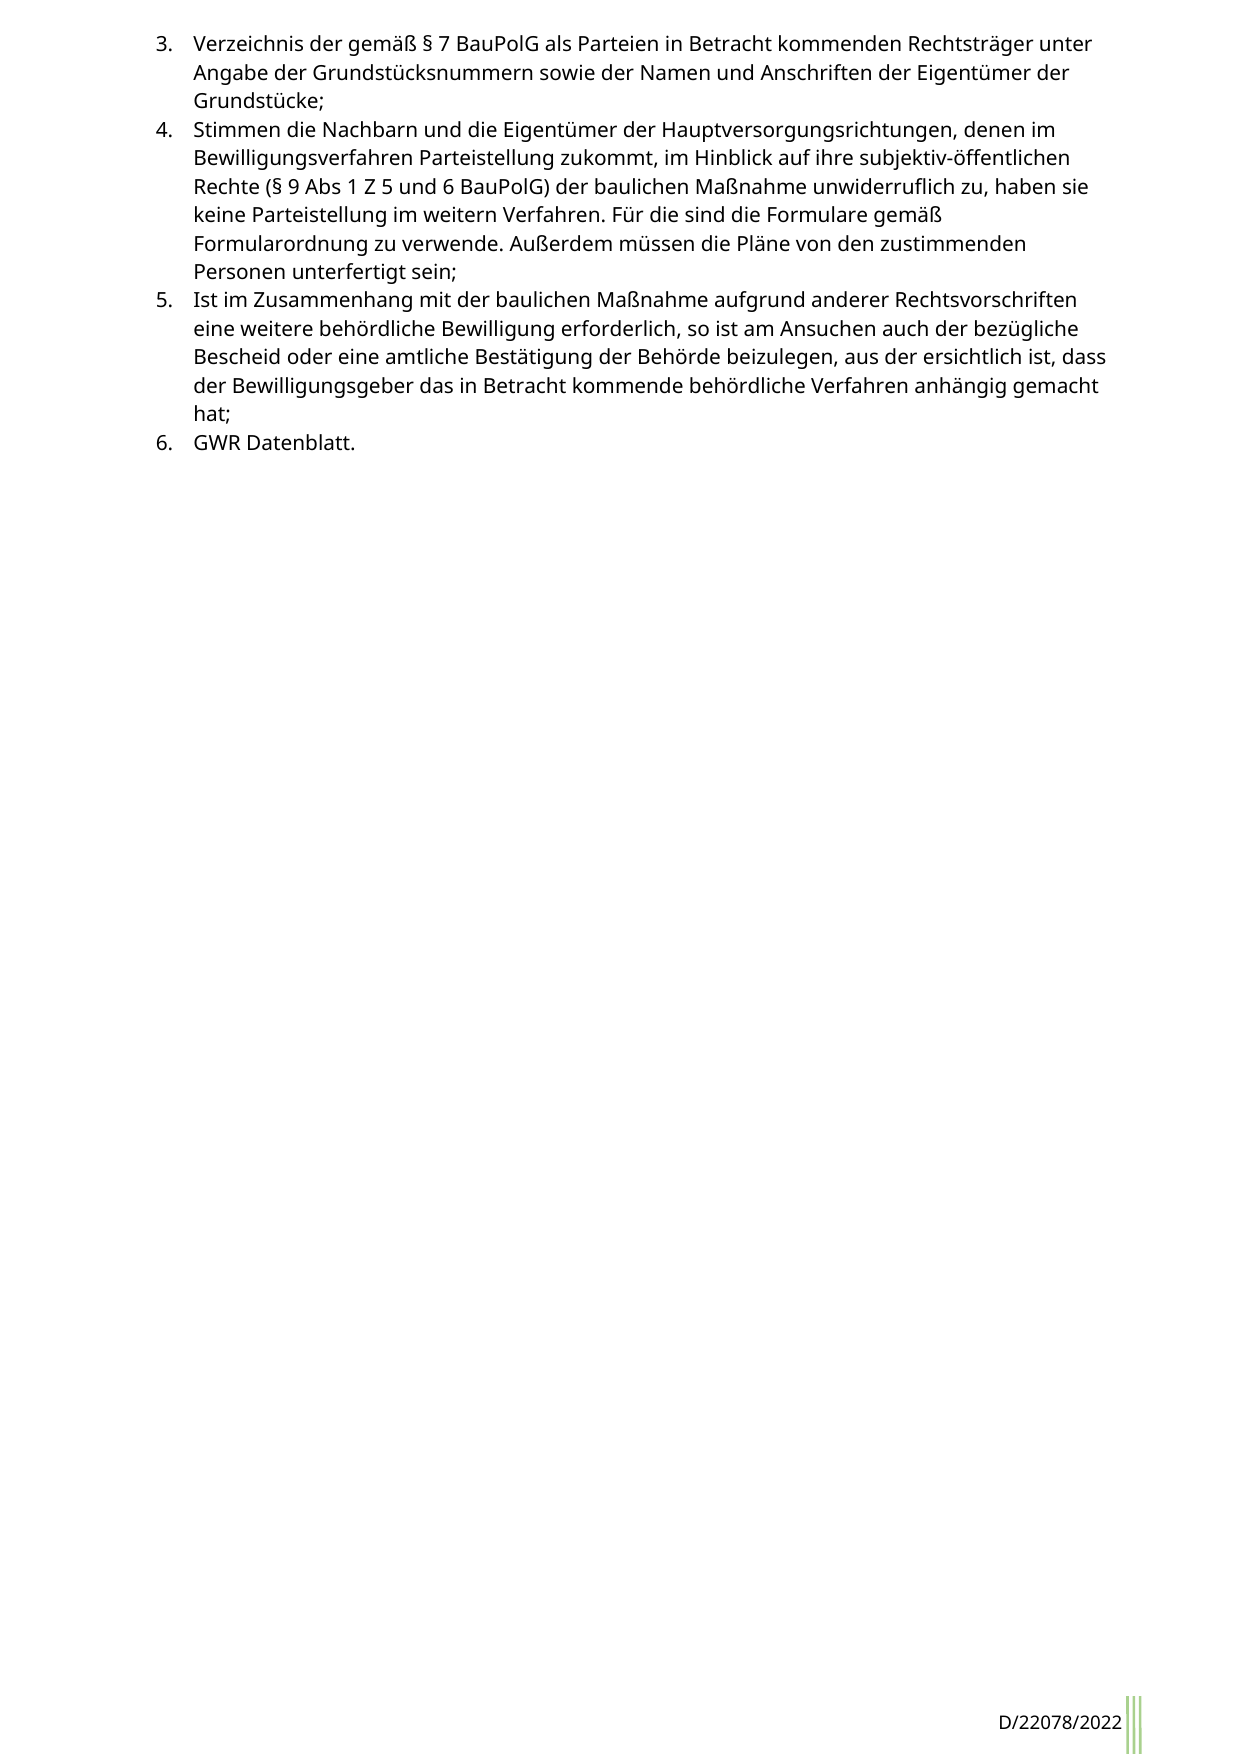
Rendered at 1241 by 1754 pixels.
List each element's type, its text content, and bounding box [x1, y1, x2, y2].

list Stimmen die Nachbarn und die Eigentümer der Hauptversorgungsrichtungen, denen im Bewilligungsverfahren Parteistellung zukommt, im Hinblick auf ihre subjektiv-öffentlichen Rechte (§ 9 Abs 1 Z 5 und 6 BauPolG) der baulichen Maßnahme unwiderruflich zu, haben sie keine Parteistellung im weitern Verfahren. Für die sind die Formulare gemäß Formularordnung zu verwende. Außerdem müssen die Pläne von den zustimmenden Personen unterfertigt sein; [156, 115, 1122, 286]
list Ist im Zusammenhang mit der baulichen Maßnahme aufgrund anderer Rechtsvorschriften eine weitere behördliche Bewilligung erforderlich, so ist am Ansuchen auch der bezügliche Bescheid oder eine amtliche Bestätigung der Behörde beizulegen, aus der ersichtlich ist, dass der Bewilligungsgeber das in Betracht kommende behördliche Verfahren anhängig gemacht hat; [156, 286, 1122, 428]
list Verzeichnis der gemäß § 7 BauPolG als Parteien in Betracht kommenden Rechtsträger unter Angabe der Grundstücksnummern sowie der Namen und Anschriften der Eigentümer der Grundstücke; [156, 29, 1122, 115]
list GWR Datenblatt. [156, 428, 1122, 456]
